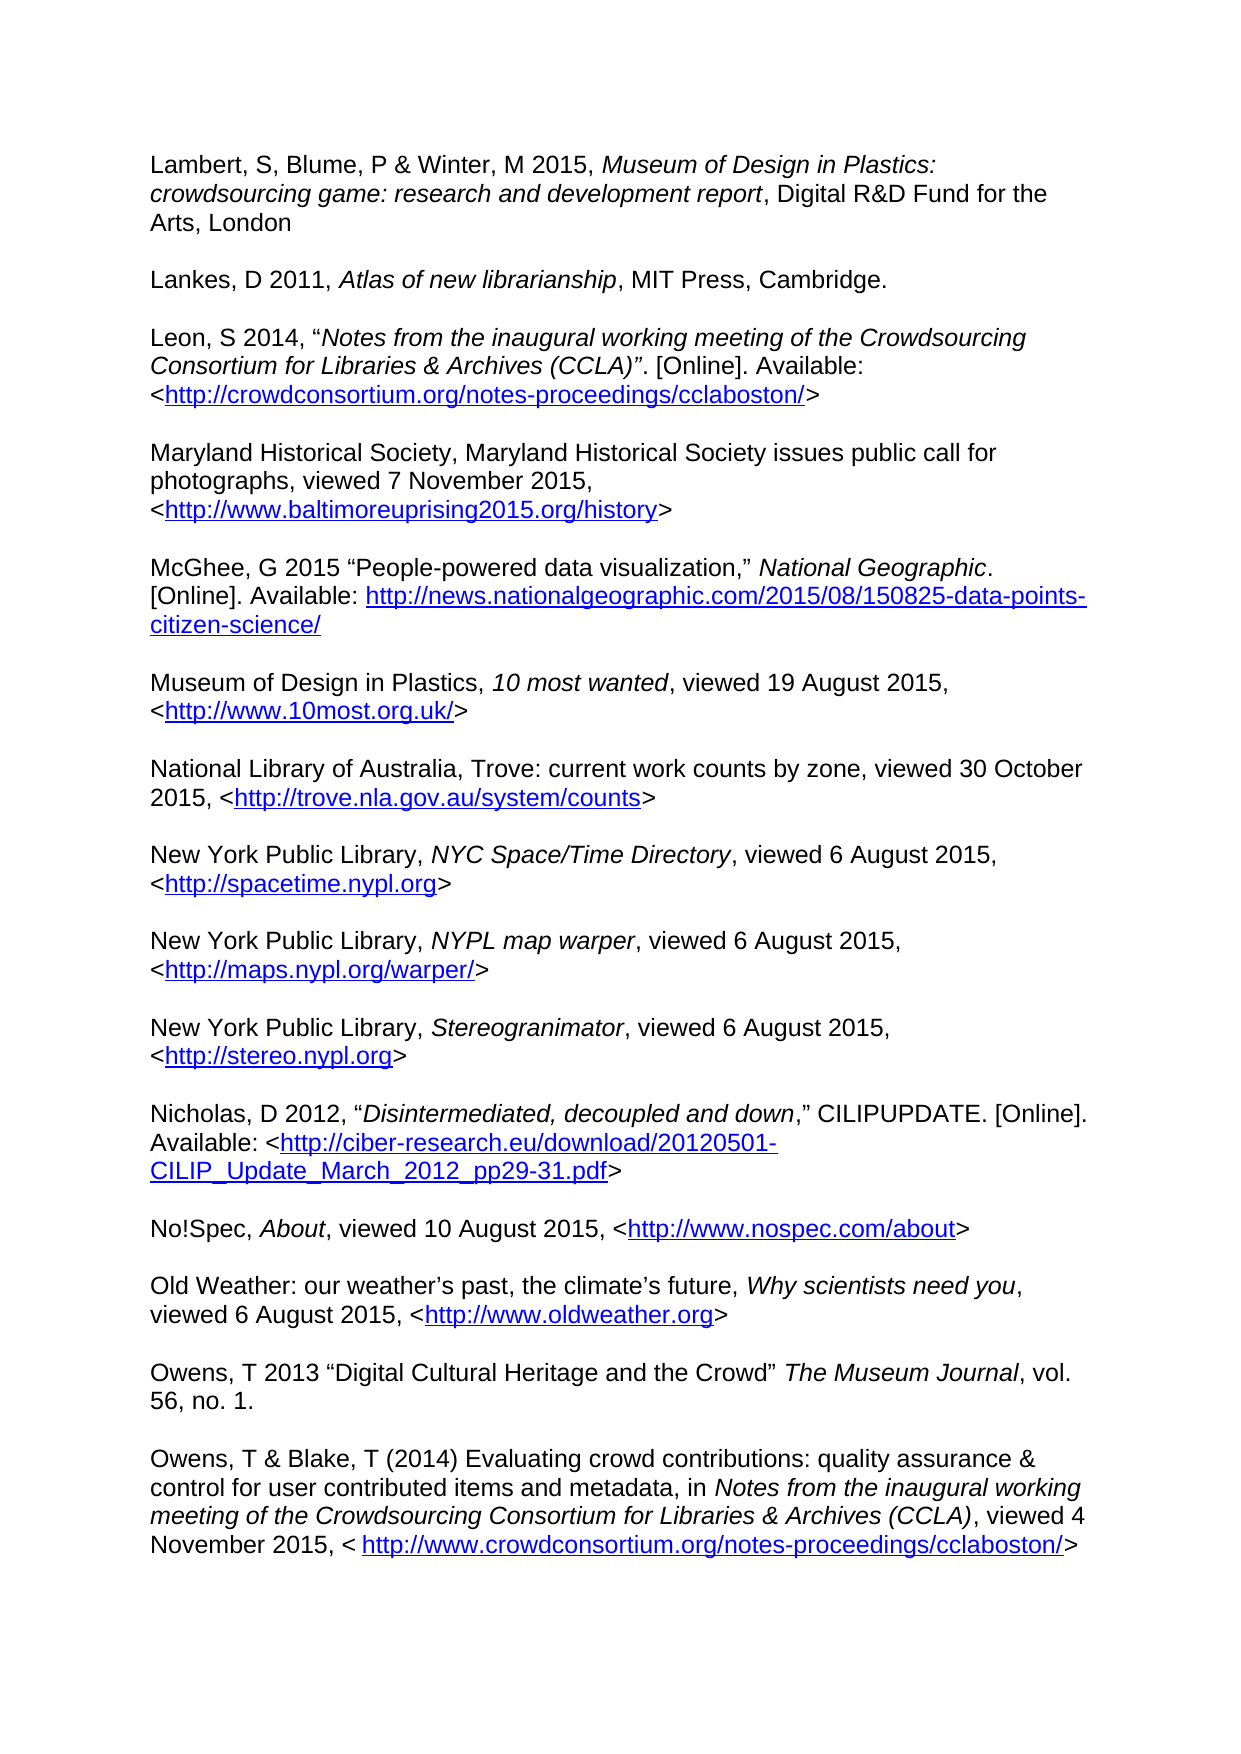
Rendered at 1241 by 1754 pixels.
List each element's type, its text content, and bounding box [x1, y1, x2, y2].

text Old Weather: our weather’s past, the climate’s future, Why scientists need you, viewed 6 August 2015, <http://www.oldweather.org> [150, 1271, 1090, 1329]
text New York Public Library, Stereogranimator, viewed 6 August 2015, <http://stereo.nypl.org> [150, 1012, 1090, 1070]
text McGhee, G 2015 “People-powered data visualization,” National Geographic. [Online]. Available: http://news.nationalgeographic.com/2015/08/150825-data-points-citizen-science/ [150, 552, 1090, 639]
text New York Public Library, NYC Space/Time Directory, viewed 6 August 2015, <http://spacetime.nypl.org> [150, 840, 1090, 897]
text Leon, S 2014, “Notes from the inaugural working meeting of the Crowdsourcing Consortium for Libraries & Archives (CCLA)”. [Online]. Available: <http://crowdconsortium.org/notes-proceedings/cclaboston/> [150, 322, 1090, 409]
text Owens, T 2013 “Digital Cultural Heritage and the Crowd” The Museum Journal, vol. 56, no. 1. [150, 1357, 1090, 1415]
text Owens, T & Blake, T (2014) Evaluating crowd contributions: quality assurance & control for user contributed items and metadata, in Notes from the inaugural working meeting of the Crowdsourcing Consortium for Libraries & Archives (CCLA), viewed 4 November 2015, < http://www.crowdconsortium.org/notes-proceedings/cclaboston/> [150, 1444, 1090, 1559]
text National Library of Australia, Trove: current work counts by zone, viewed 30 October 2015, <http://trove.nla.gov.au/system/counts> [150, 754, 1090, 811]
text Nicholas, D 2012, “Disintermediated, decoupled and down,” CILIPUPDATE. [Online]. Available: <http://ciber-research.eu/download/20120501-CILIP_Update_March_2012_pp29-31.pdf> [150, 1099, 1090, 1185]
text Maryland Historical Society, Maryland Historical Society issues public call for photographs, viewed 7 November 2015, <http://www.baltimoreuprising2015.org/history> [150, 437, 1090, 524]
text Museum of Design in Plastics, 10 most wanted, viewed 19 August 2015, <http://www.10most.org.uk/> [150, 667, 1090, 725]
text New York Public Library, NYPL map warper, viewed 6 August 2015, <http://maps.nypl.org/warper/> [150, 926, 1090, 984]
text No!Spec, About, viewed 10 August 2015, <http://www.nospec.com/about> [150, 1214, 1090, 1242]
text Lambert, S, Blume, P & Winter, M 2015, Museum of Design in Plastics: crowdsourcing game: research and development report, Digital R&D Fund for the Arts, London [150, 150, 1090, 236]
text Lankes, D 2011, Atlas of new librarianship, MIT Press, Cambridge. [150, 265, 1090, 294]
